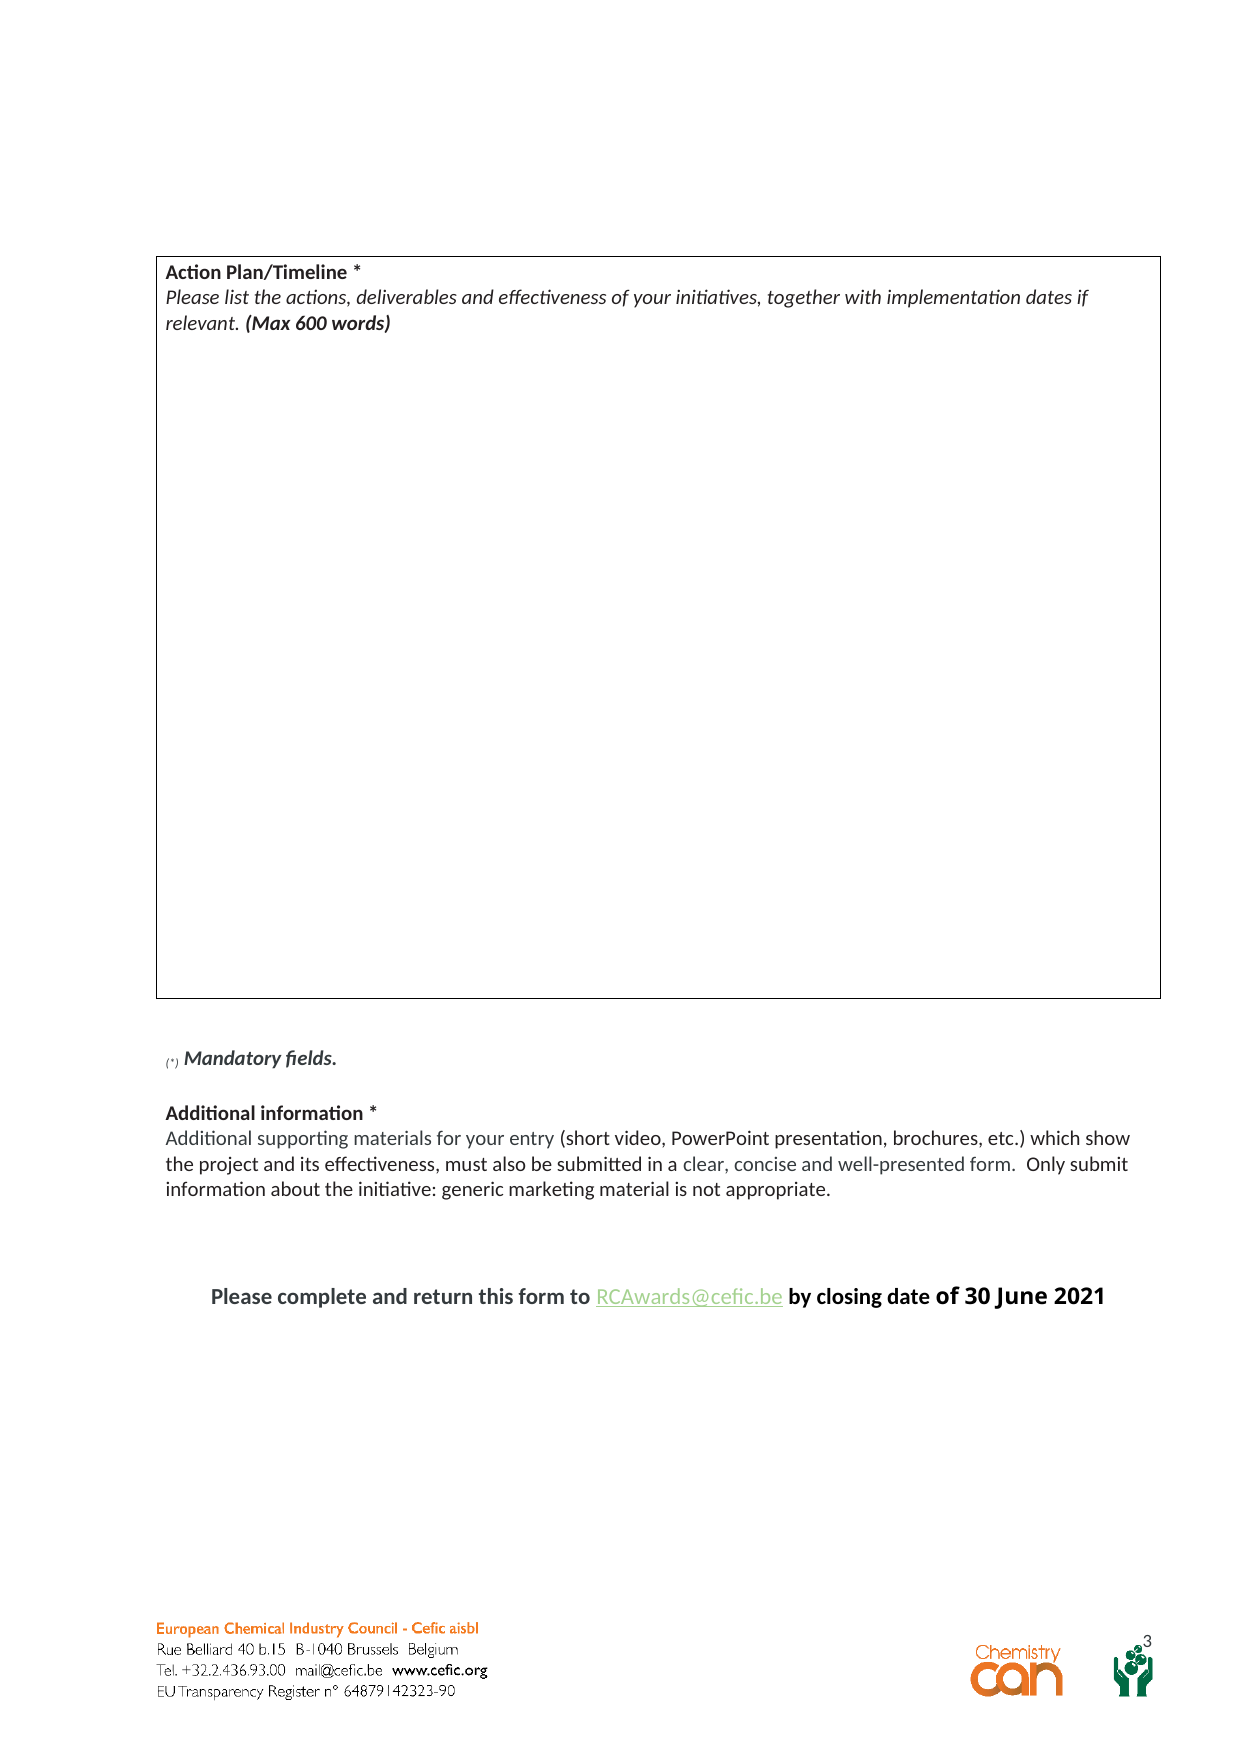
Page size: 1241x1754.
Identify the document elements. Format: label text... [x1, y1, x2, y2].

text (*) Mandatory fields. [165, 1045, 1152, 1071]
text Additional information * Additional supporting materials for your entry (short video, PowerPoint presentation, brochures, etc.) which show the project and its effectiveness, must also be submitted in a clear, concise and well-presented form. Only submit information about the initiative: generic marketing material is not appropriate. [165, 1100, 1152, 1202]
picture [0, 1578, 1215, 1754]
text Please complete and return this form to RCAwards@cefic.be by closing date of 30 June 2021 [165, 1281, 1152, 1310]
text Action Plan/Timeline * Please list the actions, deliverables and effectiveness of your initiatives, together with implementation dates if relevant. (Max 600 words) [157, 257, 1160, 335]
